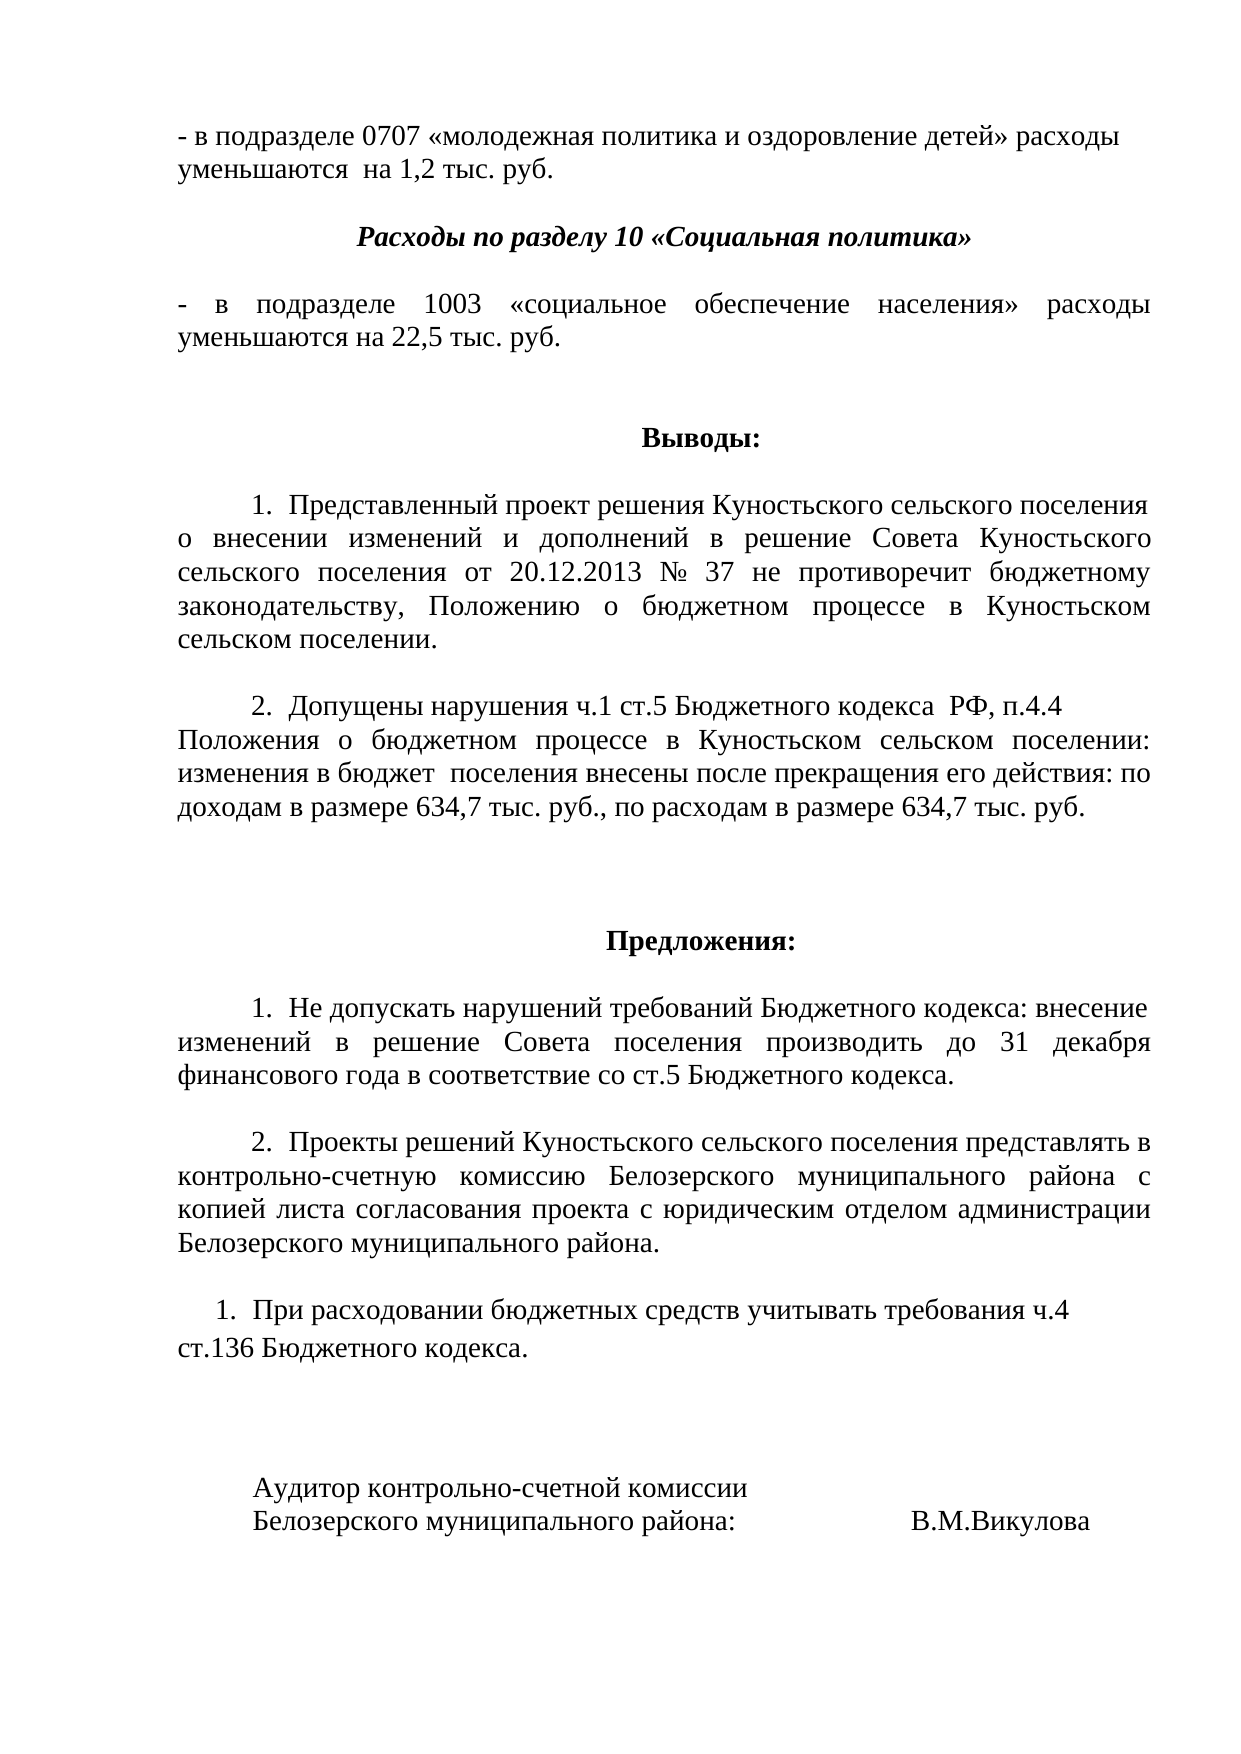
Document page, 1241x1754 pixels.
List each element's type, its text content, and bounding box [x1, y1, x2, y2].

text контрольно-счетную комиссию Белозерского муниципального района с копией листа согласования проекта с юридическим отделом администрации Белозерского муниципального района. [177, 1158, 1152, 1258]
text - в подразделе 0707 «молодежная политика и оздоровление детей» расходы уменьшаются на 1,2 тыс. руб. [177, 118, 1152, 185]
list Представленный проект решения Куностьского сельского поселения [251, 487, 1152, 521]
text о внесении изменений и дополнений в решение Совета Куностьского сельского поселения от 20.12.2013 № 37 не противоречит бюджетному законодательству, Положению о бюджетном процессе в Куностьском сельском поселении. [177, 521, 1152, 655]
text изменений в решение Совета поселения производить до 31 декабря финансового года в соответствие со ст.5 Бюджетного кодекса. [177, 1024, 1152, 1091]
text Аудитор контрольно-счетной комиссии [252, 1470, 1152, 1503]
text Положения о бюджетном процессе в Куностьском сельском поселении: изменения в бюджет поселения внесены после прекращения его действия: по доходам в размере 634,7 тыс. руб., по расходам в размере 634,7 тыс. руб. [177, 722, 1152, 822]
text ст.136 Бюджетного кодекса. [177, 1331, 1152, 1364]
list Не допускать нарушений требований Бюджетного кодекса: внесение [251, 990, 1152, 1024]
text Белозерского муниципального района: В.М.Викулова [252, 1503, 1152, 1537]
text Расходы по разделу 10 «Социальная политика» [177, 219, 1152, 252]
text Предложения: [177, 923, 1152, 957]
text - в подразделе 1003 «социальное обеспечение населения» расходы уменьшаются на 22,5 тыс. руб. [177, 286, 1152, 353]
list При расходовании бюджетных средств учитывать требования ч.4 [215, 1292, 1152, 1326]
list Допущены нарушения ч.1 ст.5 Бюджетного кодекса РФ, п.4.4 [251, 688, 1152, 722]
text Выводы: [177, 420, 1152, 453]
list Проекты решений Куностьского сельского поселения представлять в [251, 1124, 1152, 1158]
